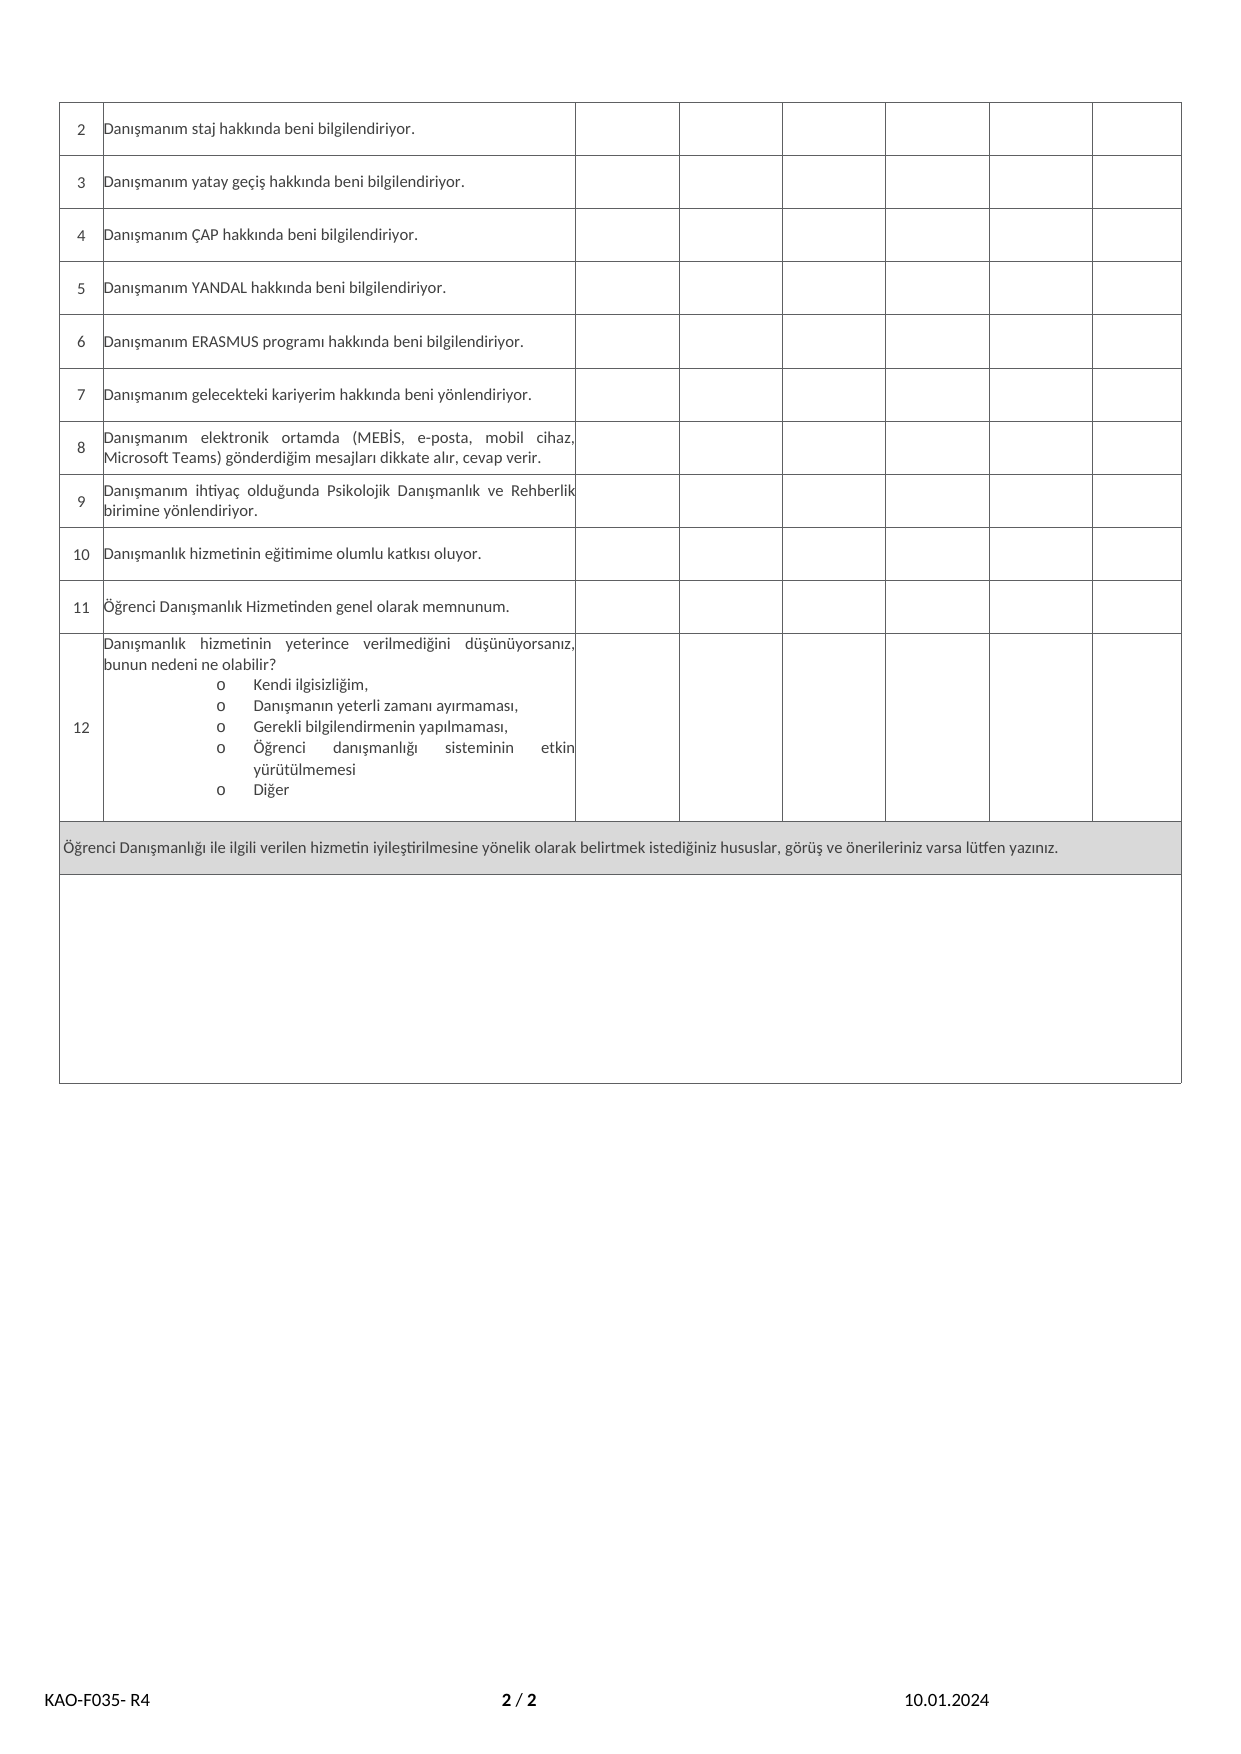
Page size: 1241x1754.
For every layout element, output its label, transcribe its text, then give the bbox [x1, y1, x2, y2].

table_cell [783, 156, 885, 208]
table_cell [783, 634, 885, 821]
table_cell [576, 103, 679, 155]
table_cell Danışmanım staj hakkında beni bilgilendiriyor. [104, 103, 575, 155]
table_cell [783, 422, 885, 474]
table_cell [576, 209, 679, 261]
table_cell [886, 528, 989, 580]
table_cell [886, 369, 989, 421]
table_cell [1093, 156, 1181, 208]
table_cell 7 [60, 369, 103, 421]
table_cell [783, 103, 885, 155]
table_cell 12 [60, 634, 103, 821]
table_cell [886, 581, 989, 633]
table_cell [680, 581, 782, 633]
table_cell [680, 528, 782, 580]
table_cell [576, 315, 679, 367]
table_cell [783, 528, 885, 580]
table_cell [886, 315, 989, 367]
table_cell [576, 262, 679, 314]
table_cell [990, 422, 1092, 474]
table_cell [783, 315, 885, 367]
table_cell [886, 422, 989, 474]
table_cell 3 [60, 156, 103, 208]
table_cell 5 [60, 262, 103, 314]
table_cell Öğrenci Danışmanlık Hizmetinden genel olarak memnunum. [104, 581, 575, 633]
table_cell [886, 103, 989, 155]
table_cell [1093, 103, 1181, 155]
table_cell [886, 634, 989, 821]
table_cell Danışmanım ihtiyaç olduğunda Psikolojik Danışmanlık ve Rehberlik birimine yönlendiriyor. [104, 475, 575, 527]
table_cell [783, 262, 885, 314]
table_cell [886, 209, 989, 261]
table_cell [576, 422, 679, 474]
table_cell Danışmanım YANDAL hakkında beni bilgilendiriyor. [104, 262, 575, 314]
table_cell [990, 262, 1092, 314]
table_cell [1093, 528, 1181, 580]
table_cell Danışmanım ÇAP hakkında beni bilgilendiriyor. [104, 209, 575, 261]
table_cell Danışmanım gelecekteki kariyerim hakkında beni yönlendiriyor. [104, 369, 575, 421]
table_cell 8 [60, 422, 103, 474]
table_cell [990, 475, 1092, 527]
table_cell 4 [60, 209, 103, 261]
table_cell 9 [60, 475, 103, 527]
table_cell [576, 369, 679, 421]
table_cell [990, 369, 1092, 421]
table_cell [576, 475, 679, 527]
table_cell [576, 634, 679, 821]
table_cell [990, 581, 1092, 633]
table_cell [680, 103, 782, 155]
table_cell [1093, 581, 1181, 633]
table_cell [1093, 262, 1181, 314]
table_cell 11 [60, 581, 103, 633]
table_cell [1093, 634, 1181, 821]
table_cell [783, 369, 885, 421]
table_cell [680, 634, 782, 821]
table_cell [990, 103, 1092, 155]
table_cell [1093, 369, 1181, 421]
table_cell [680, 156, 782, 208]
table_cell [783, 475, 885, 527]
table_cell [886, 156, 989, 208]
table_cell 6 [60, 315, 103, 367]
table_cell [783, 581, 885, 633]
table_cell [680, 315, 782, 367]
table_cell [1093, 209, 1181, 261]
table_cell [990, 156, 1092, 208]
table_cell [680, 369, 782, 421]
table_cell [680, 262, 782, 314]
table_cell Danışmanlık hizmetinin eğitimime olumlu katkısı oluyor. [104, 528, 575, 580]
table_cell [576, 528, 679, 580]
table_cell [680, 209, 782, 261]
table_cell [990, 528, 1092, 580]
table_cell [680, 422, 782, 474]
table_cell [576, 581, 679, 633]
table_cell [1093, 422, 1181, 474]
table_cell [783, 209, 885, 261]
table_cell [60, 875, 1181, 1083]
table_cell [1093, 315, 1181, 367]
table_cell 10 [60, 528, 103, 580]
table_cell Danışmanım yatay geçiş hakkında beni bilgilendiriyor. [104, 156, 575, 208]
table_cell [576, 156, 679, 208]
table_cell 2 [60, 103, 103, 155]
table_cell Danışmanım elektronik ortamda (MEBİS, e-posta, mobil cihaz, Microsoft Teams) gönderdiğim mesajları dikkate alır, cevap verir. [104, 422, 575, 474]
table_cell [886, 262, 989, 314]
table_cell [990, 209, 1092, 261]
table_cell Danışmanım ERASMUS programı hakkında beni bilgilendiriyor. [104, 315, 575, 367]
table_cell [990, 315, 1092, 367]
table_cell [886, 475, 989, 527]
table_cell [680, 475, 782, 527]
table_cell [990, 634, 1092, 821]
table_cell Danışmanlık hizmetinin yeterince verilmediğini düşünüyorsanız, bunun nedeni ne olabilir? Kendi ilgisizliğim, Danışmanın yeterli zamanı ayırmaması, Gerekli bilgilendirmenin yapılmaması, Öğrenci danışmanlığı sisteminin etkin yürütülmemesi Diğer [104, 634, 575, 821]
table_cell Öğrenci Danışmanlığı ile ilgili verilen hizmetin iyileştirilmesine yönelik olarak belirtmek istediğiniz hususlar, görüş ve önerileriniz varsa lütfen yazınız. [60, 822, 1181, 874]
table_cell [1093, 475, 1181, 527]
